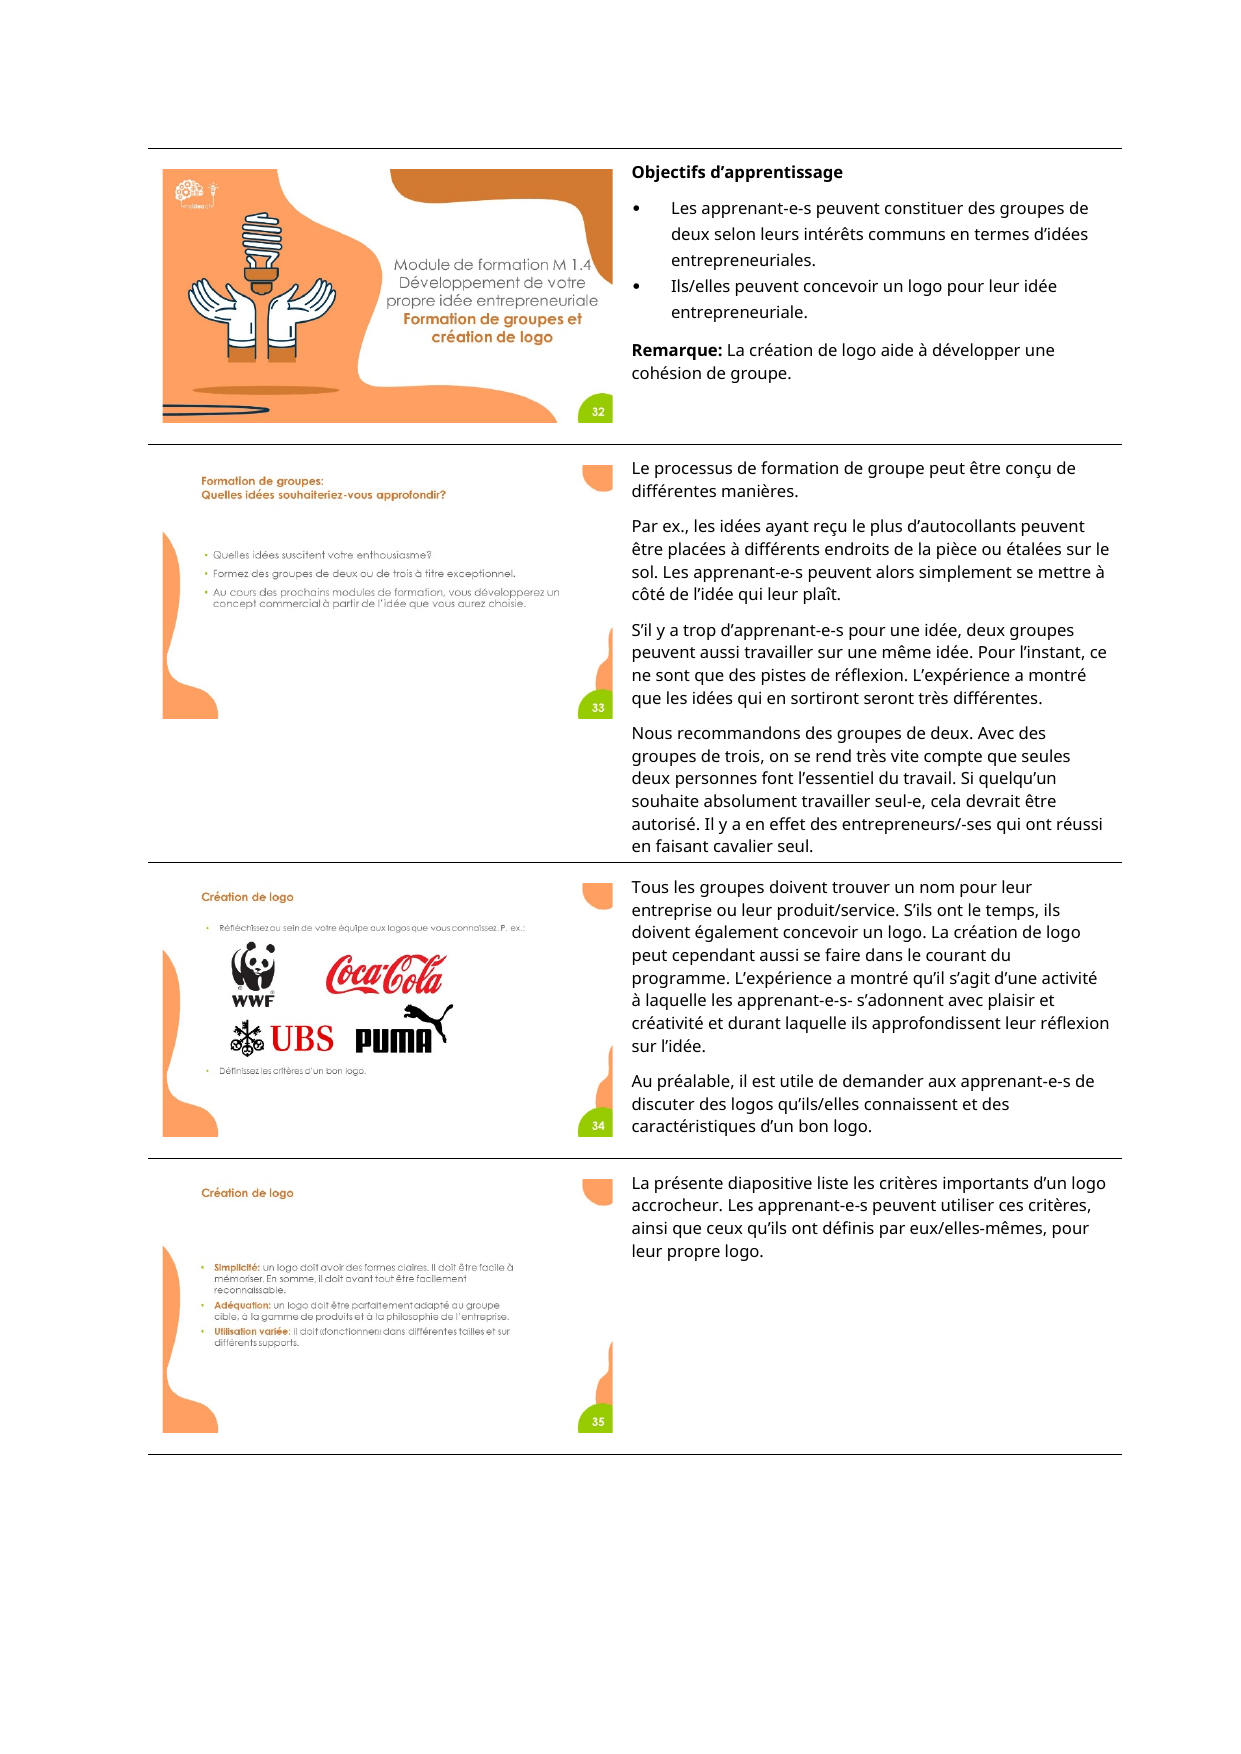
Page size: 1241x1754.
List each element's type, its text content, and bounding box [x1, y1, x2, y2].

table_cell [148, 863, 620, 1158]
picture [162, 883, 613, 1137]
picture [162, 465, 613, 719]
table_cell [148, 1159, 620, 1454]
picture [162, 169, 613, 423]
table_cell La présente diapositive liste les critères importants d’un logo accrocheur. Les apprenant-e-s peuvent utiliser ces critères, ainsi que ceux qu’ils ont définis par eux/elles-mêmes, pour leur propre logo. [620, 1159, 1122, 1454]
picture [162, 1179, 613, 1433]
table_cell [148, 149, 620, 443]
table_cell [148, 445, 620, 862]
table_cell Objectifs d’apprentissage Les apprenant-e-s peuvent constituer des groupes de deux selon leurs intérêts communs en termes d’idées entrepreneuriales. Ils/elles peuvent concevoir un logo pour leur idée entrepreneuriale. Remarque: La création de logo aide à développer une cohésion de groupe. [620, 149, 1122, 443]
table_cell Tous les groupes doivent trouver un nom pour leur entreprise ou leur produit/service. S’ils ont le temps, ils doivent également concevoir un logo. La création de logo peut cependant aussi se faire dans le courant du programme. L’expérience a montré qu’il s’agit d’une activité à laquelle les apprenant-e-s- s’adonnent avec plaisir et créativité et durant laquelle ils approfondissent leur réflexion sur l’idée. Au préalable, il est utile de demander aux apprenant-e-s de discuter des logos qu’ils/elles connaissent et des caractéristiques d’un bon logo. [620, 863, 1122, 1158]
table_cell Le processus de formation de groupe peut être conçu de différentes manières. Par ex., les idées ayant reçu le plus d’autocollants peuvent être placées à différents endroits de la pièce ou étalées sur le sol. Les apprenant-e-s peuvent alors simplement se mettre à côté de l’idée qui leur plaît. S’il y a trop d’apprenant-e-s pour une idée, deux groupes peuvent aussi travailler sur une même idée. Pour l’instant, ce ne sont que des pistes de réflexion. L’expérience a montré que les idées qui en sortiront seront très différentes. Nous recommandons des groupes de deux. Avec des groupes de trois, on se rend très vite compte que seules deux personnes font l’essentiel du travail. Si quelqu’un souhaite absolument travailler seul-e, cela devrait être autorisé. Il y a en effet des entrepreneurs/-ses qui ont réussi en faisant cavalier seul. [620, 445, 1122, 862]
